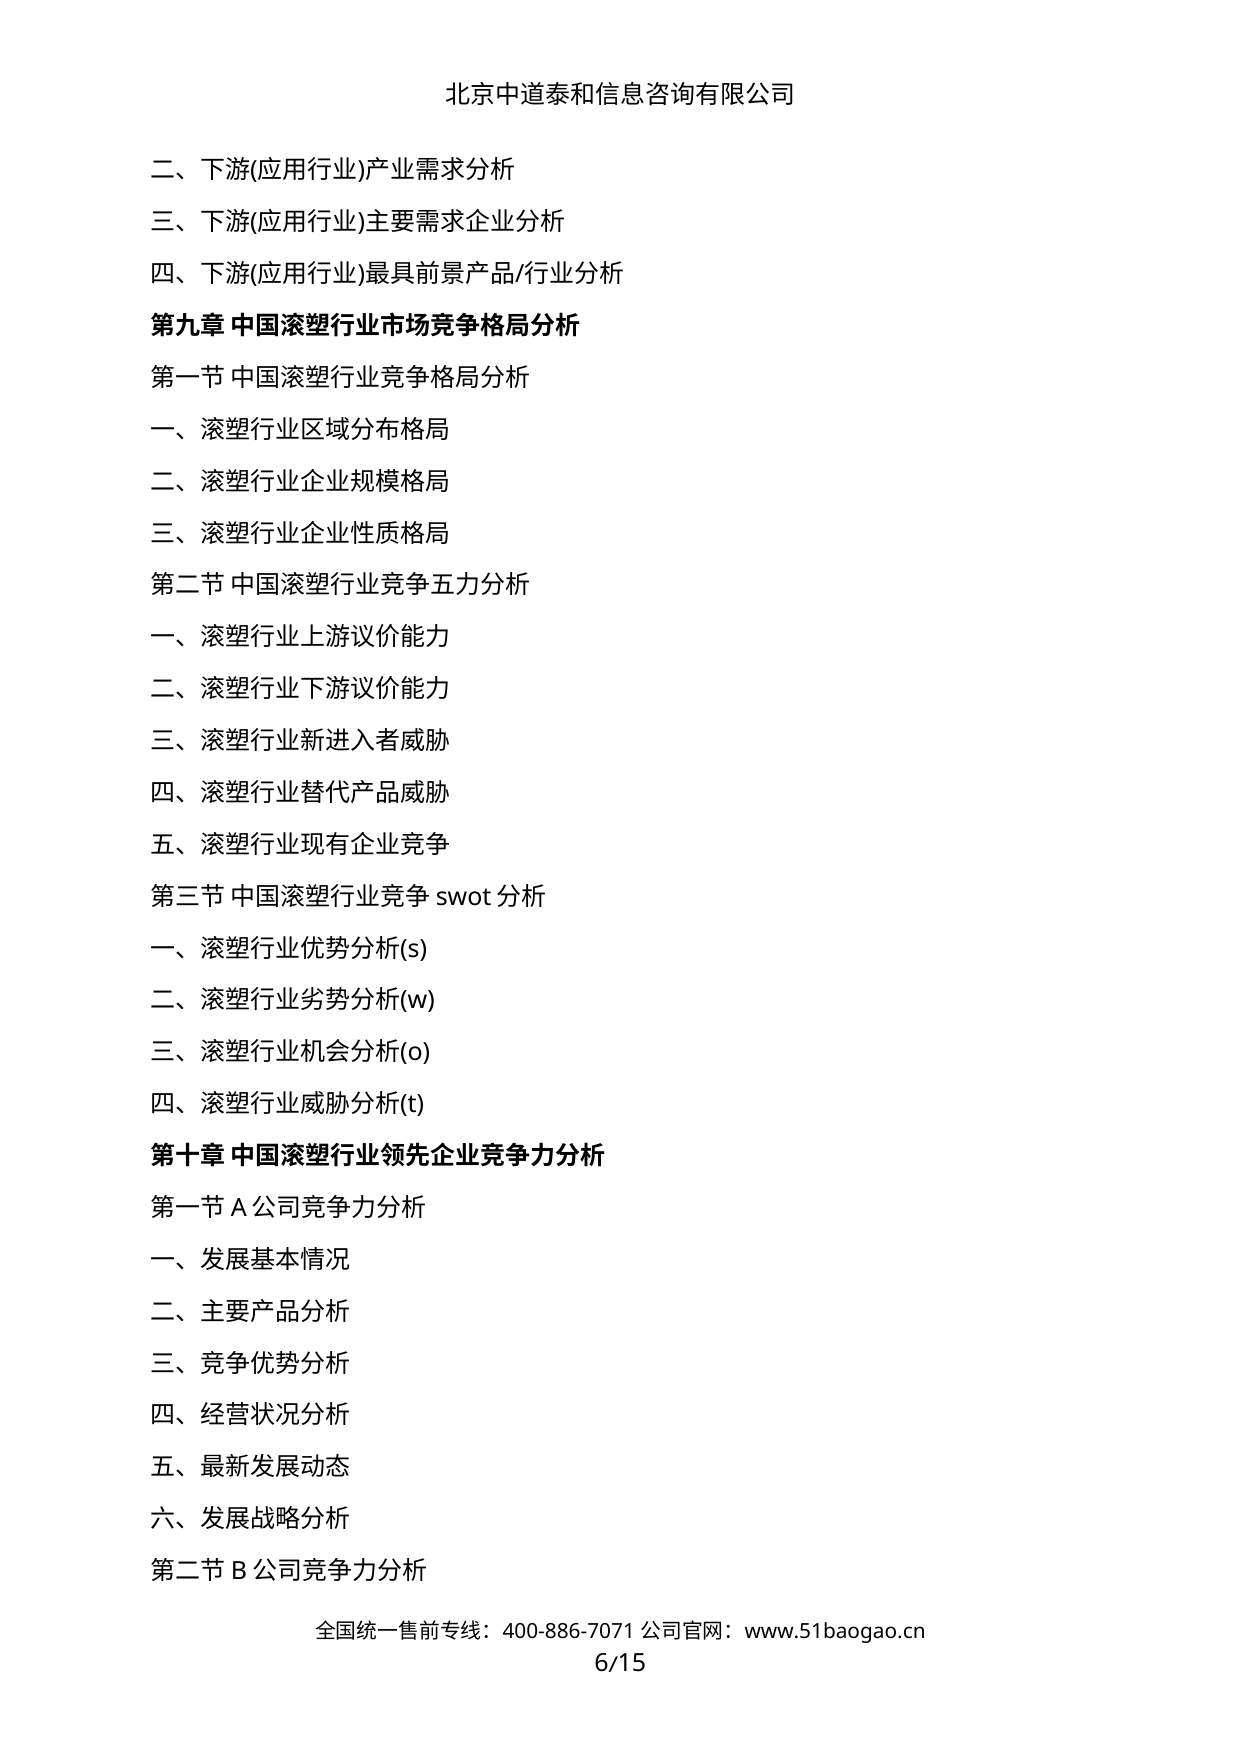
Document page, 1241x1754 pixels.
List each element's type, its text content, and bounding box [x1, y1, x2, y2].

text 一、滚塑行业优势分析(s) [150, 928, 1090, 964]
text 三、滚塑行业机会分析(o) [150, 1032, 1090, 1068]
text 二、滚塑行业劣势分析(w) [150, 980, 1090, 1016]
text 第一节 A公司竞争力分析 [150, 1187, 1090, 1224]
text 四、滚塑行业威胁分析(t) [150, 1084, 1090, 1120]
text 三、滚塑行业新进入者威胁 [150, 721, 1090, 757]
text 二、滚塑行业企业规模格局 [150, 461, 1090, 497]
text 二、下游(应用行业)产业需求分析 [150, 150, 1090, 186]
text 四、滚塑行业替代产品威胁 [150, 772, 1090, 809]
text 一、滚塑行业上游议价能力 [150, 617, 1090, 653]
text 五、最新发展动态 [150, 1447, 1090, 1483]
text 第十章 中国滚塑行业领先企业竞争力分析 [150, 1136, 1090, 1172]
text 四、经营状况分析 [150, 1395, 1090, 1431]
text 一、发展基本情况 [150, 1239, 1090, 1276]
text 一、滚塑行业区域分布格局 [150, 409, 1090, 446]
text 三、竞争优势分析 [150, 1343, 1090, 1379]
text 第二节 B公司竞争力分析 [150, 1551, 1090, 1587]
text 第九章 中国滚塑行业市场竞争格局分析 [150, 306, 1090, 342]
text 三、滚塑行业企业性质格局 [150, 513, 1090, 549]
text 三、下游(应用行业)主要需求企业分析 [150, 202, 1090, 238]
text 第一节 中国滚塑行业竞争格局分析 [150, 357, 1090, 394]
text 第二节 中国滚塑行业竞争五力分析 [150, 565, 1090, 601]
text 二、滚塑行业下游议价能力 [150, 669, 1090, 705]
text 第三节 中国滚塑行业竞争swot分析 [150, 876, 1090, 912]
text 四、下游(应用行业)最具前景产品/行业分析 [150, 254, 1090, 290]
text 五、滚塑行业现有企业竞争 [150, 824, 1090, 861]
text 六、发展战略分析 [150, 1499, 1090, 1535]
text 二、主要产品分析 [150, 1291, 1090, 1327]
